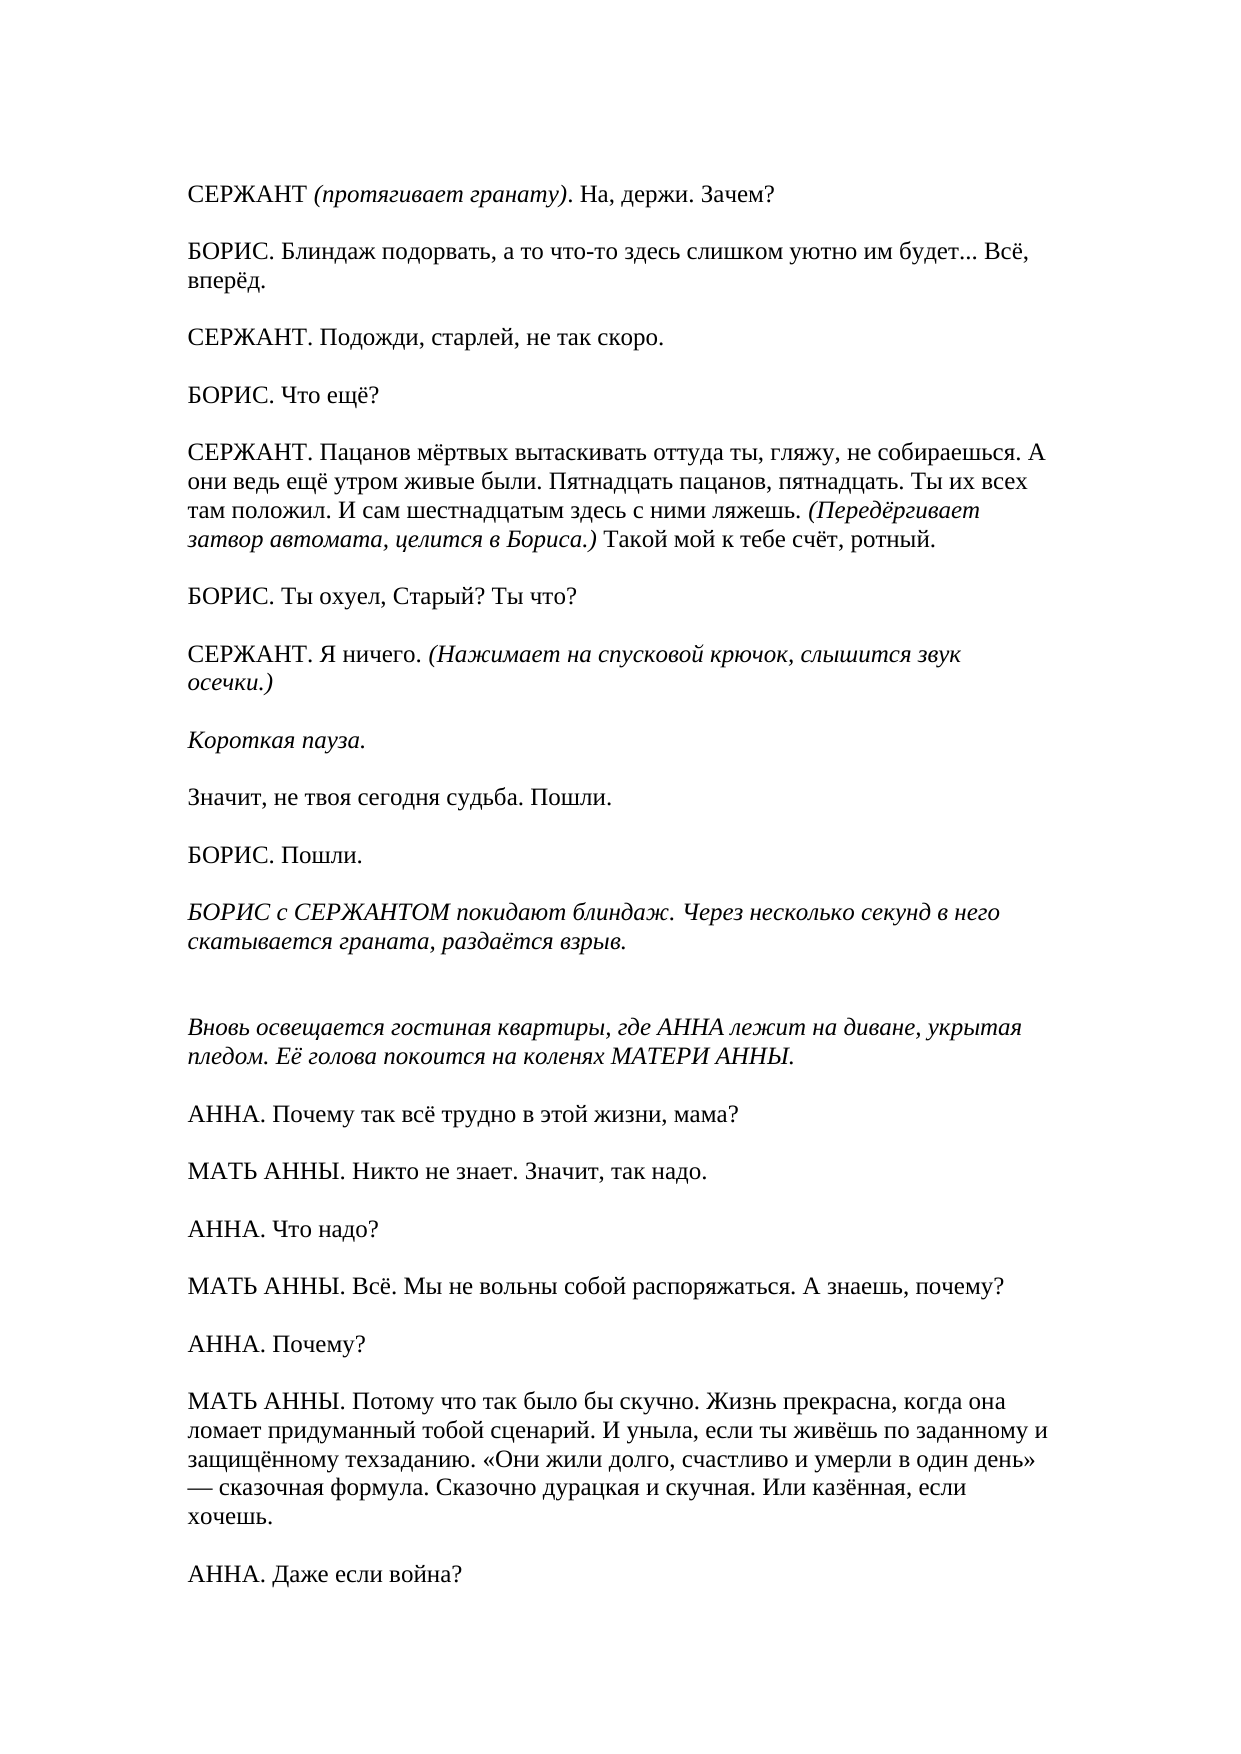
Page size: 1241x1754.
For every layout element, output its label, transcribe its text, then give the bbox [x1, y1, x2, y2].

text СЕРЖАНТ. Подожди, старлей, не так скоро. [187, 322, 1053, 351]
text Значит, не твоя сегодня судьба. Пошли. [187, 782, 1053, 811]
text СЕРЖАНТ (протягивает гранату). На, держи. Зачем? [187, 179, 1053, 207]
text СЕРЖАНТ. Пацанов мёртвых вытаскивать оттуда ты, гляжу, не собираешься. А они ведь ещё утром живые были. Пятнадцать пацанов, пятнадцать. Ты их всех там положил. И сам шестнадцатым здесь с ними ляжешь. (Передёргивает затвор автомата, целится в Бориса.) Такой мой к тебе счёт, ротный. [187, 437, 1053, 552]
text БОРИС. Блиндаж подорвать, а то что-то здесь слишком уютно им будет... Всё, вперёд. [187, 236, 1053, 294]
text АННА. Что надо? [187, 1214, 1053, 1242]
text БОРИС. Пошли. [187, 840, 1053, 869]
text БОРИС. Ты охуел, Старый? Ты что? [187, 581, 1053, 610]
text Короткая пауза. [187, 725, 1053, 754]
text АННА. Почему? [187, 1329, 1053, 1357]
text СЕРЖАНТ. Я ничего. (Нажимает на спусковой крючок, слышится звук осечки.) [187, 639, 1053, 696]
text АННА. Даже если война? [187, 1559, 1053, 1587]
text МАТЬ АННЫ. Потому что так было бы скучно. Жизнь прекрасна, когда она ломает придуманный тобой сценарий. И уныла, если ты живёшь по заданному и защищённому техзаданию. «Они жили долго, счастливо и умерли в один день» — сказочная формула. Сказочно дурацкая и скучная. Или казённая, если хочешь. [187, 1386, 1053, 1530]
text Вновь освещается гостиная квартиры, где АННА лежит на диване, укрытая пледом. Её голова покоится на коленях МАТЕРИ АННЫ. [187, 1012, 1053, 1070]
text АННА. Почему так всё трудно в этой жизни, мама? [187, 1099, 1053, 1127]
text БОРИС. Что ещё? [187, 380, 1053, 409]
text БОРИС с СЕРЖАНТОМ покидают блиндаж. Через несколько секунд в него скатывается граната, раздаётся взрыв. [187, 897, 1053, 955]
text МАТЬ АННЫ. Никто не знает. Значит, так надо. [187, 1156, 1053, 1185]
text МАТЬ АННЫ. Всё. Мы не вольны собой распоряжаться. А знаешь, почему? [187, 1271, 1053, 1300]
